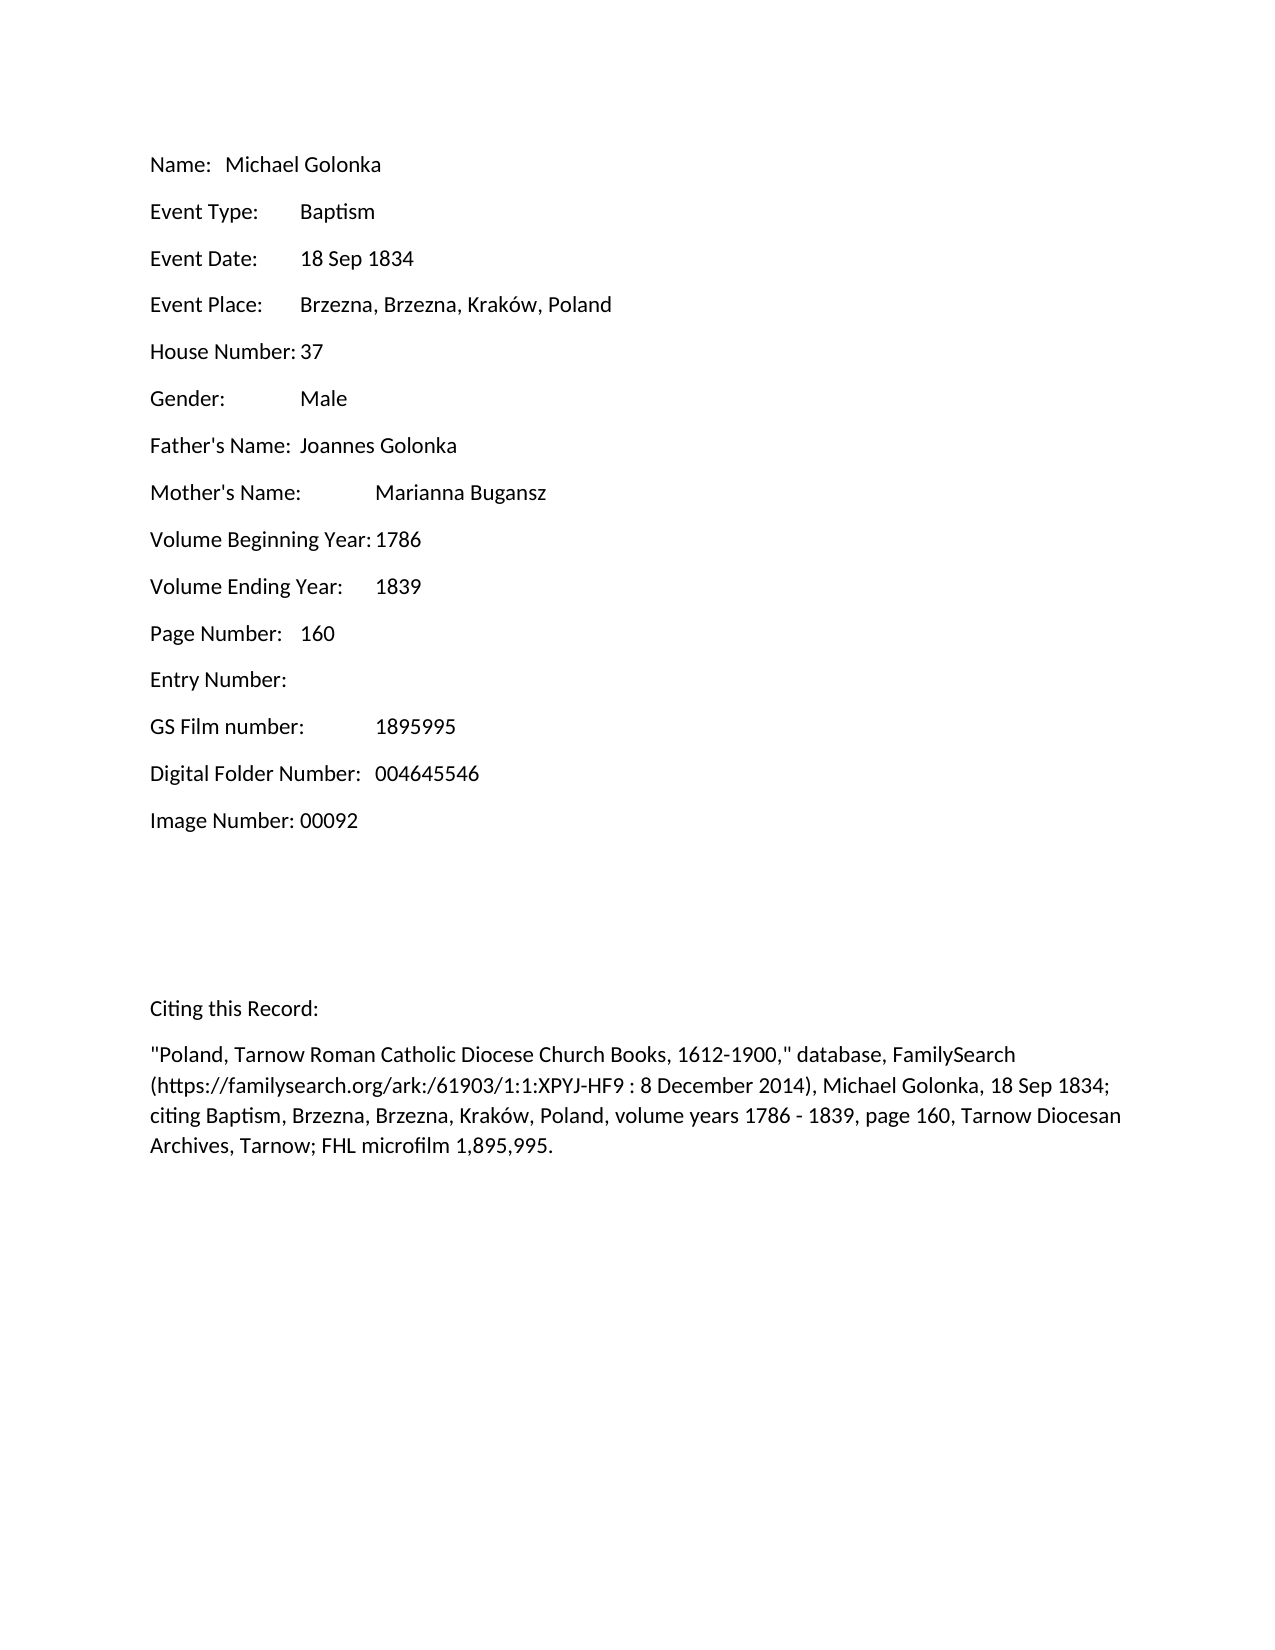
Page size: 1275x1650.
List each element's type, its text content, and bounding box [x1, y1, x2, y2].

text Citing this Record: [150, 994, 1125, 1022]
text Event Place: Brzezna, Brzezna, Kraków, Poland [150, 291, 1125, 319]
text Father's Name: Joannes Golonka [150, 431, 1125, 459]
text Image Number: 00092 [150, 806, 1125, 834]
text GS Film number: 1895995 [150, 712, 1125, 741]
text Entry Number: [150, 666, 1125, 694]
text Digital Folder Number: 004645546 [150, 759, 1125, 787]
text Mother's Name: Marianna Bugansz [150, 478, 1125, 506]
text "Poland, Tarnow Roman Catholic Diocese Church Books, 1612-1900," database, FamilySearch (https://familysearch.org/ark:/61903/1:1:XPYJ-HF9 : 8 December 2014), Michael Golonka, 18 Sep 1834; citing Baptism, Brzezna, Brzezna, Kraków, Poland, volume years 1786 - 1839, page 160, Tarnow Diocesan Archives, Tarnow; FHL microfilm 1,895,995. [150, 1041, 1125, 1159]
text Gender: Male [150, 384, 1125, 412]
text Page Number: 160 [150, 619, 1125, 647]
text Name: Michael Golonka [150, 150, 1125, 178]
text Event Date: 18 Sep 1834 [150, 244, 1125, 272]
text House Number: 37 [150, 337, 1125, 366]
text Volume Ending Year: 1839 [150, 572, 1125, 600]
text Event Type: Baptism [150, 197, 1125, 225]
text Volume Beginning Year: 1786 [150, 525, 1125, 553]
